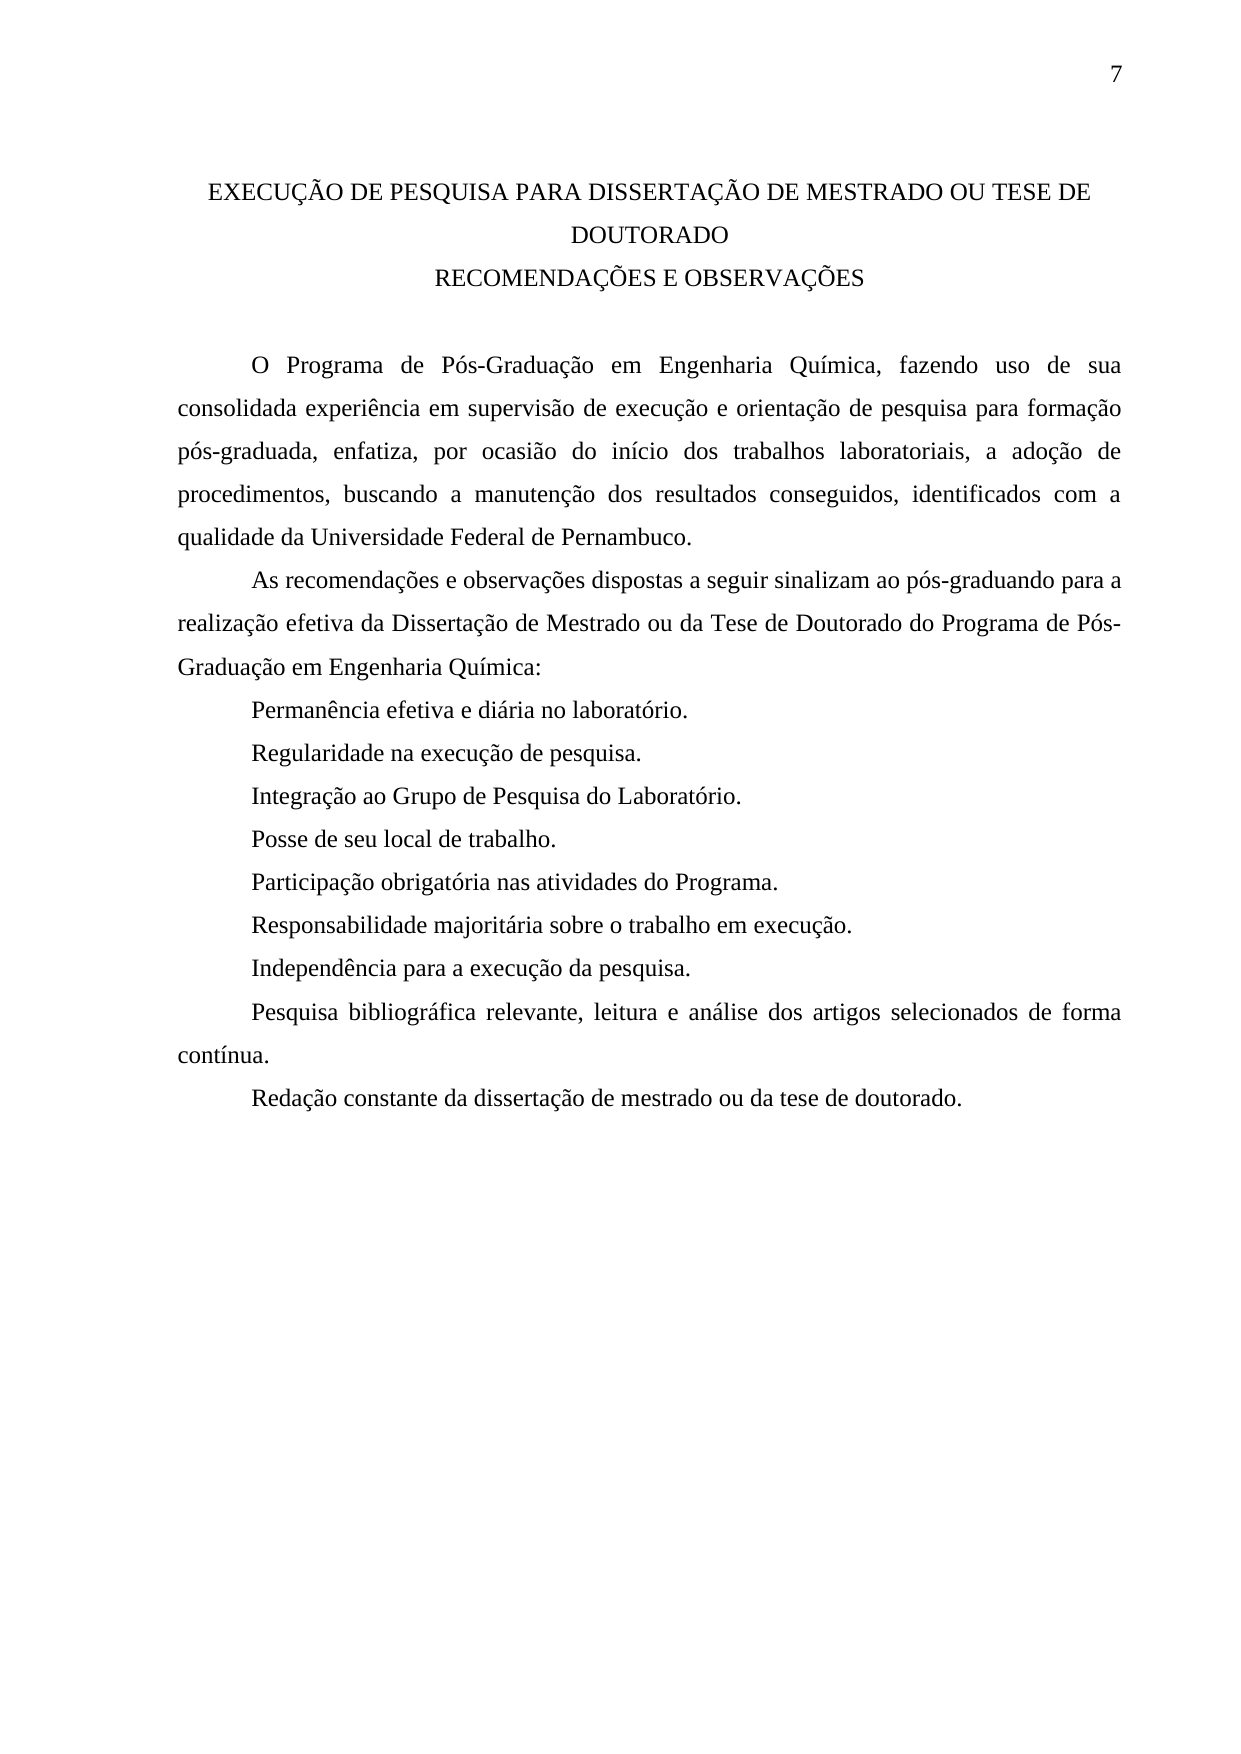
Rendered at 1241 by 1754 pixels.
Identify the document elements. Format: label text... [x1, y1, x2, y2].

text Integração ao Grupo de Pesquisa do Laboratório. [177, 781, 1122, 810]
text As recomendações e observações dispostas a seguir sinalizam ao pós-graduando para a realização efetiva da Dissertação de Mestrado ou da Tese de Doutorado do Programa de Pós-Graduação em Engenharia Química: [177, 565, 1122, 680]
text O Programa de Pós-Graduação , fazendo uso de sua consolidada experiência em supervisão de execução e orientação de pesquisa para formação pós-graduada, enfatiza, por ocasião do início dos trabalhos laboratoriais, a adoção de procedimentos, buscando a manutenção dos resultados conseguidos, identificados com a qualidade da Universidade Federal de Pernambuco. [177, 350, 1122, 551]
text Independência para a execução da pesquisa. [177, 953, 1122, 982]
text Regularidade na execução de pesquisa. [177, 738, 1122, 767]
text RECOMENDAÇÕES E OBSERVAÇÕES [177, 263, 1122, 292]
text Participação obrigatória nas atividades do Programa. [177, 867, 1122, 896]
text Pesquisa bibliográfica relevante, leitura e análise dos artigos selecionados de forma contínua. [177, 997, 1122, 1068]
text Redação constante da dissertação de mestrado ou da tese de doutorado. [177, 1083, 1122, 1112]
text Posse de seu local de trabalho. [177, 824, 1122, 853]
text EXECUÇÃO DE PESQUISA PARA DISSERTAÇÃO DE MESTRADO OU TESE DE DOUTORADO [177, 177, 1122, 249]
text Permanência efetiva e diária no laboratório. [177, 695, 1122, 723]
text Responsabilidade majoritária sobre o trabalho em execução. [177, 910, 1122, 939]
